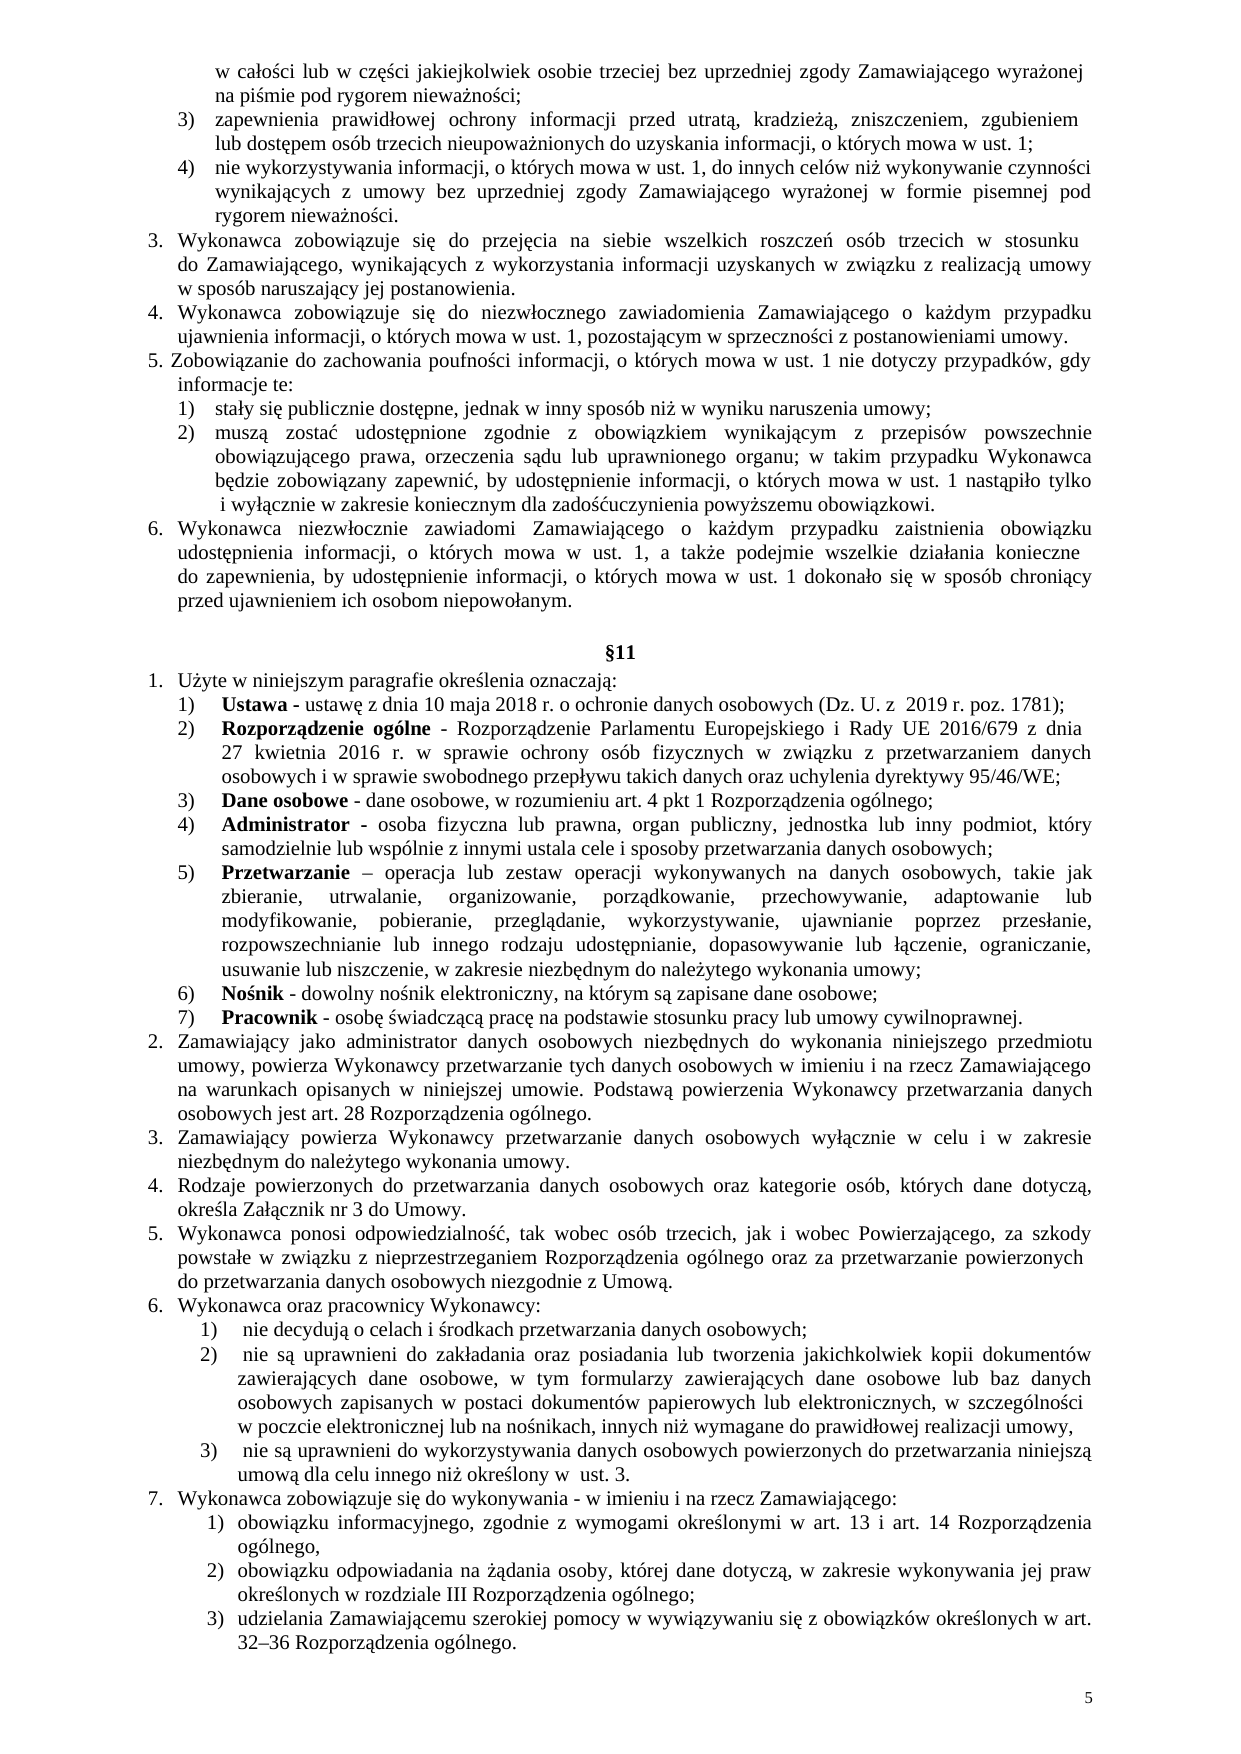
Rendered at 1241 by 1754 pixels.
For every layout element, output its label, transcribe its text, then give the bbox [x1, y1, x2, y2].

list muszą zostać udostępnione zgodnie z obowiązkiem wynikającym z przepisów powszechnie obowiązującego prawa, orzeczenia sądu lub uprawnionego organu; w takim przypadku Wykonawca będzie zobowiązany zapewnić, by udostępnienie informacji, o których mowa w ust. 1 nastąpiło tylko i wyłącznie w zakresie koniecznym dla zadośćuczynienia powyższemu obowiązkowi. [177, 420, 1093, 516]
list obowiązku odpowiadania na żądania osoby, której dane dotyczą, w zakresie wykonywania jej praw określonych w rozdziale III Rozporządzenia ogólnego; [207, 1558, 1093, 1606]
list Pracownik - osobę świadczącą pracę na podstawie stosunku pracy lub umowy cywilnoprawnej. [177, 1004, 1093, 1029]
list Zamawiający powierza Wykonawcy przetwarzanie danych osobowych wyłącznie w celu i w zakresie niezbędnym do należytego wykonania umowy. [148, 1125, 1093, 1173]
list Zamawiający jako administrator danych osobowych niezbędnych do wykonania niniejszego przedmiotu umowy, powierza Wykonawcy przetwarzanie tych danych osobowych w imieniu i na rzecz Zamawiającego na warunkach opisanych w niniejszej umowie. Podstawą powierzenia Wykonawcy przetwarzania danych osobowych jest art. 28 Rozporządzenia ogólnego. [148, 1029, 1093, 1125]
list Wykonawca ponosi odpowiedzialność, tak wobec osób trzecich, jak i wobec Powierzającego, za szkody powstałe w związku z nieprzestrzeganiem Rozporządzenia ogólnego oraz za przetwarzanie powierzonych do przetwarzania danych osobowych niezgodnie z Umową. [148, 1221, 1093, 1293]
list Administrator - osoba fizyczna lub prawna, organ publiczny, jednostka lub inny podmiot, który samodzielnie lub wspólnie z innymi ustala cele i sposoby przetwarzania danych osobowych; [177, 812, 1093, 860]
text §11 [148, 640, 1093, 664]
list Użyte w niniejszym paragrafie określenia oznaczają: [148, 668, 1093, 692]
text 5. Zobowiązanie do zachowania poufności informacji, o których mowa w ust. 1 nie dotyczy przypadków, gdy informacje te: [148, 348, 1093, 396]
list Wykonawca niezwłocznie zawiadomi Zamawiającego o każdym przypadku zaistnienia obowiązku udostępnienia informacji, o których mowa w ust. 1, a także podejmie wszelkie działania konieczne do zapewnienia, by udostępnienie informacji, o których mowa w ust. 1 dokonało się w sposób chroniący przed ujawnieniem ich osobom niepowołanym. [148, 516, 1093, 612]
list nie decydują o celach i środkach przetwarzania danych osobowych; [200, 1317, 1093, 1341]
list nie wykorzystywania informacji, o których mowa w ust. 1, do innych celów niż wykonywanie czynności wynikających z umowy bez uprzedniej zgody Zamawiającego wyrażonej w formie pisemnej pod rygorem nieważności. [177, 155, 1093, 227]
list zapewnienia prawidłowej ochrony informacji przed utratą, kradzieżą, zniszczeniem, zgubieniem lub dostępem osób trzecich nieupoważnionych do uzyskania informacji, o których mowa w ust. 1; [177, 107, 1093, 155]
list udzielania Zamawiającemu szerokiej pomocy w wywiązywaniu się z obowiązków określonych w art. 32–36 Rozporządzenia ogólnego. [207, 1606, 1093, 1654]
list nie są uprawnieni do zakładania oraz posiadania lub tworzenia jakichkolwiek kopii dokumentów zawierających dane osobowe, w tym formularzy zawierających dane osobowe lub baz danych osobowych zapisanych w postaci dokumentów papierowych lub elektronicznych, w szczególności w poczcie elektronicznej lub na nośnikach, innych niż wymagane do prawidłowej realizacji umowy, [200, 1341, 1093, 1438]
list stały się publicznie dostępne, jednak w inny sposób niż w wyniku naruszenia umowy; [177, 396, 1093, 420]
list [177, 59, 1093, 107]
list Wykonawca oraz pracownicy Wykonawcy: [148, 1293, 1093, 1317]
list Wykonawca zobowiązuje się do wykonywania - w imieniu i na rzecz Zamawiającego: [148, 1486, 1093, 1510]
list Przetwarzanie – operacja lub zestaw operacji wykonywanych na danych osobowych, takie jak zbieranie, utrwalanie, organizowanie, porządkowanie, przechowywanie, adaptowanie lub modyfikowanie, pobieranie, przeglądanie, wykorzystywanie, ujawnianie poprzez przesłanie, rozpowszechnianie lub innego rodzaju udostępnianie, dopasowywanie lub łączenie, ograniczanie, usuwanie lub niszczenie, w zakresie niezbędnym do należytego wykonania umowy; [177, 860, 1093, 981]
list Wykonawca zobowiązuje się do przejęcia na siebie wszelkich roszczeń osób trzecich w stosunku do Zamawiającego, wynikających z wykorzystania informacji uzyskanych w związku z realizacją umowy w sposób naruszający jej postanowienia. [148, 227, 1093, 300]
list Wykonawca zobowiązuje się do niezwłocznego zawiadomienia Zamawiającego o każdym przypadku ujawnienia informacji, o których mowa w ust. 1, pozostającym w sprzeczności z postanowieniami umowy. [148, 300, 1093, 348]
list Ustawa - ustawę z dnia 10 maja 2018 r. o ochronie danych osobowych (Dz. U. z 2019 r. poz. 1781); [177, 692, 1093, 716]
list Nośnik - dowolny nośnik elektroniczny, na którym są zapisane dane osobowe; [177, 981, 1093, 1004]
list Rodzaje powierzonych do przetwarzania danych osobowych oraz kategorie osób, których dane dotyczą, określa Załącznik nr 3 do Umowy. [148, 1173, 1093, 1221]
list Dane osobowe - dane osobowe, w rozumieniu art. 4 pkt 1 Rozporządzenia ogólnego; [177, 788, 1093, 812]
list obowiązku informacyjnego, zgodnie z wymogami określonymi w art. 13 i art. 14 Rozporządzenia ogólnego, [207, 1510, 1093, 1558]
list Rozporządzenie ogólne - Rozporządzenie Parlamentu Europejskiego i Rady UE 2016/679 z dnia 27 kwietnia 2016 r. w sprawie ochrony osób fizycznych w związku z przetwarzaniem danych osobowych i w sprawie swobodnego przepływu takich danych oraz uchylenia dyrektywy 95/46/WE; [177, 716, 1093, 788]
list nie są uprawnieni do wykorzystywania danych osobowych powierzonych do przetwarzania niniejszą umową dla celu innego niż określony w ust. 3. [200, 1438, 1093, 1486]
